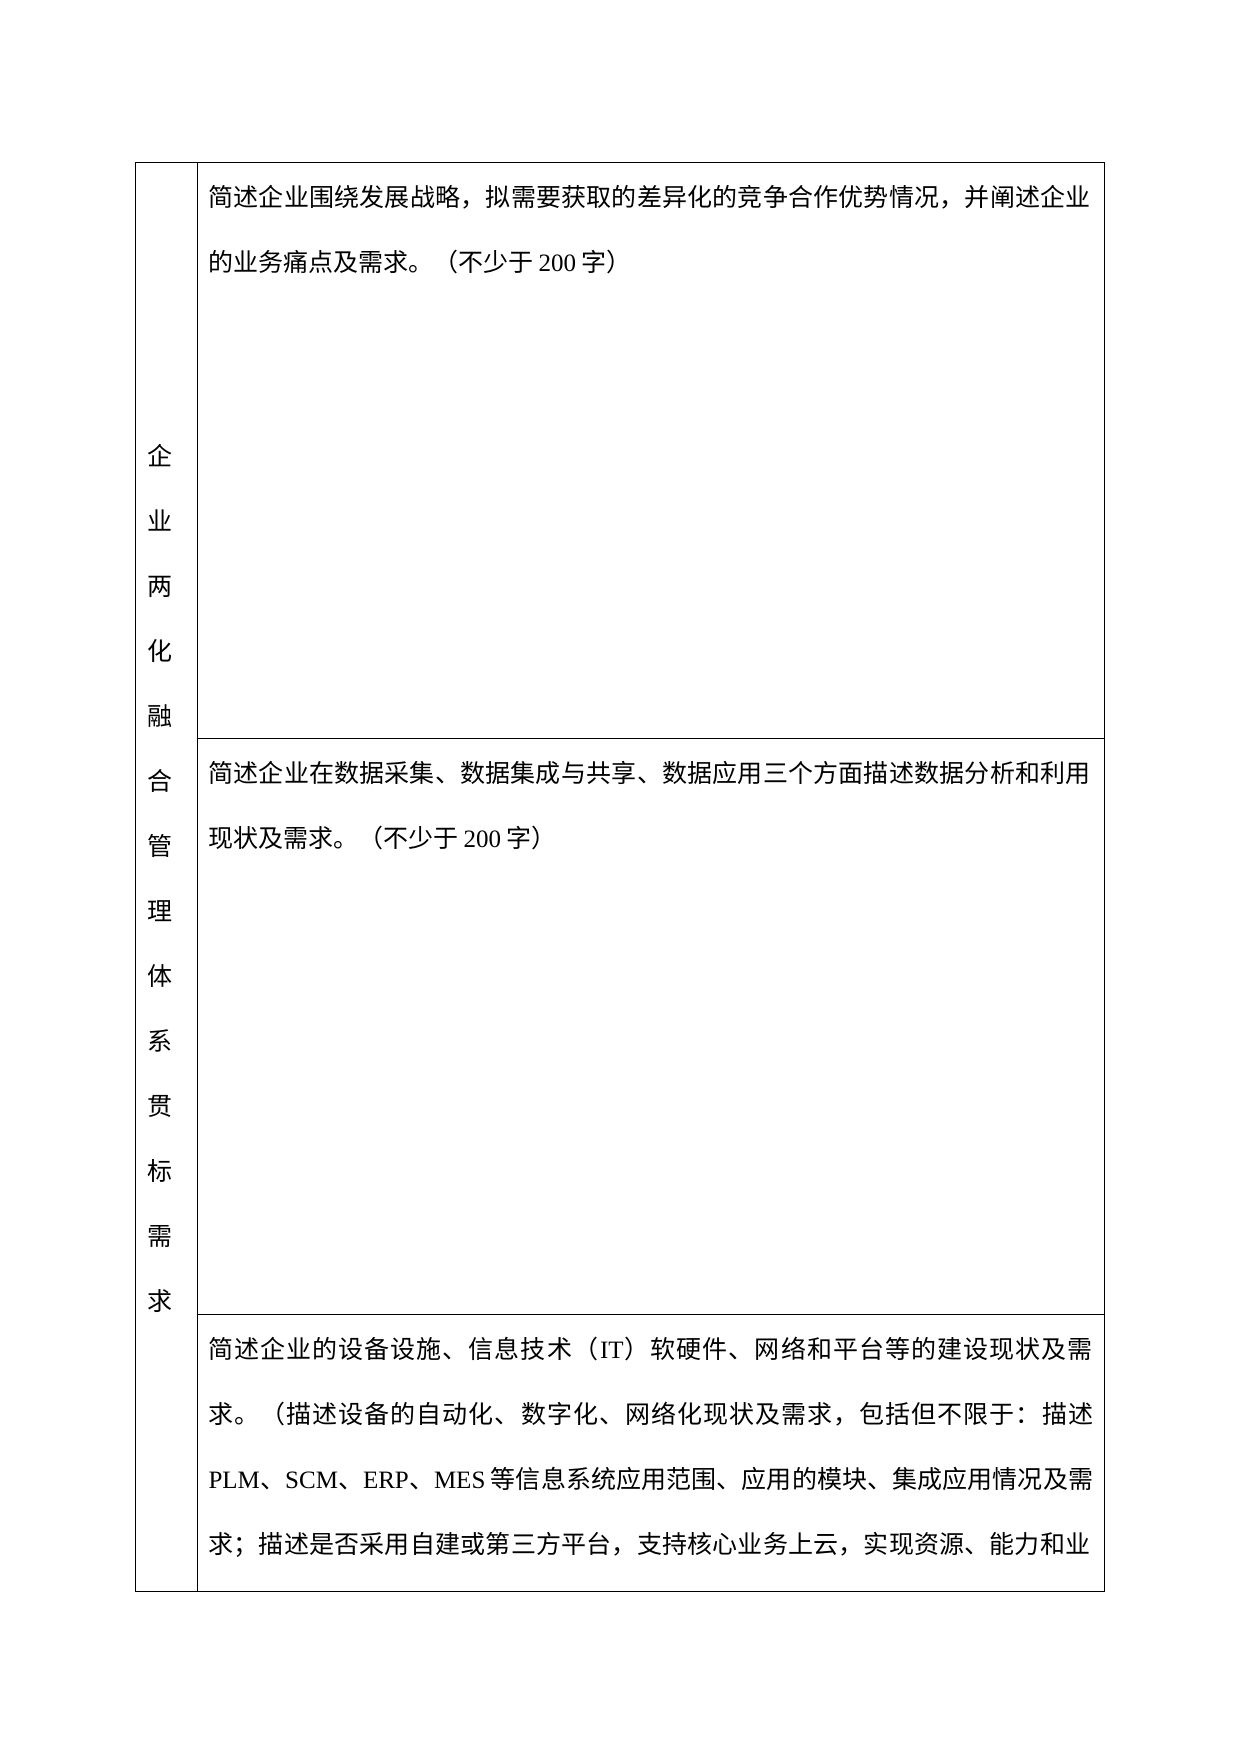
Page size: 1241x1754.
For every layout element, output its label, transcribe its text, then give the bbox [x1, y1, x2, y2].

table_cell 简述企业围绕发展战略，拟需要获取的差异化的竞争合作优势情况，并阐述企业的业务痛点及需求。（不少于200字） [198, 163, 1104, 738]
table_cell 企业两化融合管理体系贯标需求 [136, 163, 197, 1591]
table_cell 简述企业在数据采集、数据集成与共享、数据应用三个方面描述数据分析和利用现状及需求。（不少于200字） [198, 739, 1104, 1314]
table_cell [198, 1315, 1104, 1591]
